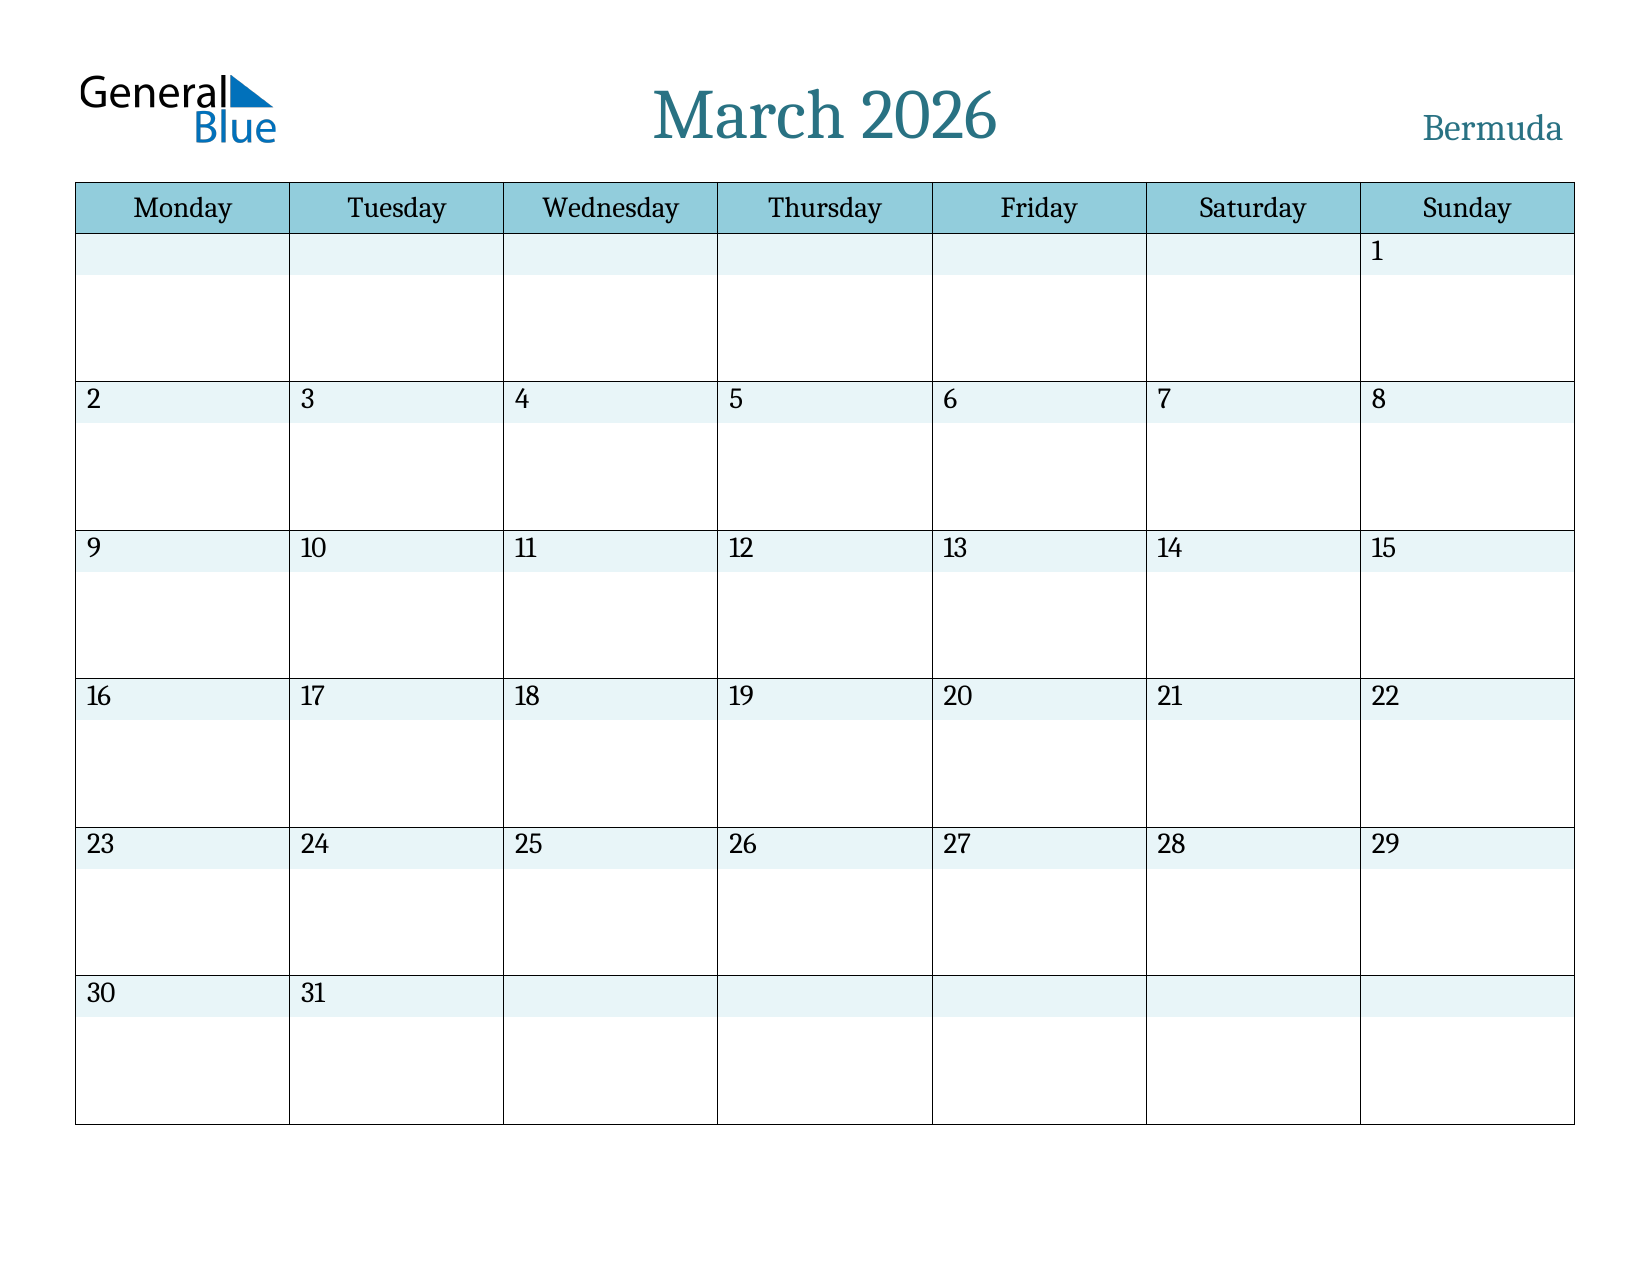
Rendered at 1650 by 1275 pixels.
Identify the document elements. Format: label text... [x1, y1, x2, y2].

table_cell 22 [1361, 679, 1574, 720]
table_cell 1 [1361, 234, 1574, 275]
table_cell [290, 1017, 503, 1123]
table_cell 13 [933, 531, 1146, 572]
table_cell [718, 1017, 932, 1123]
table_cell [1147, 720, 1360, 827]
table_cell [718, 275, 932, 381]
table_cell Tuesday [290, 183, 503, 233]
table_cell 2 [76, 382, 289, 423]
table_cell [504, 234, 717, 275]
table_cell 11 [504, 531, 717, 572]
table_cell 15 [1361, 531, 1574, 572]
table_cell Sunday [1361, 183, 1574, 233]
picture [80, 75, 276, 143]
table_cell [290, 275, 503, 381]
table_cell [504, 869, 717, 975]
table_cell 28 [1147, 828, 1360, 869]
table_cell [718, 869, 932, 975]
table_cell [1147, 976, 1360, 1017]
table_cell [718, 976, 932, 1017]
table_cell 25 [504, 828, 717, 869]
table_cell 31 [290, 976, 503, 1017]
table_cell [504, 423, 717, 530]
table_cell [933, 234, 1146, 275]
table_cell [76, 572, 289, 678]
table_cell [933, 976, 1146, 1017]
table_cell 4 [504, 382, 717, 423]
table_cell [1361, 275, 1574, 381]
table_cell [76, 423, 289, 530]
table_cell 10 [290, 531, 503, 572]
table_header Bermuda [1146, 75, 1574, 182]
table_cell Saturday [1147, 183, 1360, 233]
table_cell [504, 572, 717, 678]
table_cell [933, 423, 1146, 530]
table_cell [1361, 572, 1574, 678]
table_cell Wednesday [504, 183, 717, 233]
table_cell [76, 234, 289, 275]
table_cell 7 [1147, 382, 1360, 423]
table_cell 19 [718, 679, 932, 720]
table_cell [718, 572, 932, 678]
table_cell 26 [718, 828, 932, 869]
table_cell [504, 275, 717, 381]
table_cell [1147, 869, 1360, 975]
table_cell [290, 423, 503, 530]
table_cell 8 [1361, 382, 1574, 423]
table_cell [718, 423, 932, 530]
table_cell Friday [933, 183, 1146, 233]
table_cell 9 [76, 531, 289, 572]
table_cell [76, 1017, 289, 1123]
table_cell [1361, 720, 1574, 827]
table_cell [1361, 423, 1574, 530]
table_cell 24 [290, 828, 503, 869]
table_cell [933, 275, 1146, 381]
table_header March 2026 [504, 75, 1146, 182]
table_cell 6 [933, 382, 1146, 423]
table_cell [933, 1017, 1146, 1123]
table_cell 17 [290, 679, 503, 720]
table_cell 23 [76, 828, 289, 869]
table_cell [504, 1017, 717, 1123]
table_cell [76, 720, 289, 827]
table_cell [76, 869, 289, 975]
table_cell [718, 234, 932, 275]
table_cell [718, 720, 932, 827]
table_cell 3 [290, 382, 503, 423]
table_header [76, 75, 503, 182]
table_cell 30 [76, 976, 289, 1017]
table_cell [1147, 234, 1360, 275]
table_cell [933, 572, 1146, 678]
table_cell [933, 720, 1146, 827]
table_cell [1147, 275, 1360, 381]
table_cell 14 [1147, 531, 1360, 572]
table_cell 5 [718, 382, 932, 423]
table_cell 20 [933, 679, 1146, 720]
table_cell [504, 720, 717, 827]
table_cell [1147, 572, 1360, 678]
table_cell [290, 869, 503, 975]
table_cell Monday [76, 183, 289, 233]
table_cell [933, 869, 1146, 975]
table_cell Thursday [718, 183, 932, 233]
table_cell [1147, 423, 1360, 530]
table_cell [1361, 869, 1574, 975]
table_cell 18 [504, 679, 717, 720]
table_cell 16 [76, 679, 289, 720]
table_cell [1147, 1017, 1360, 1123]
table_cell [290, 720, 503, 827]
table_cell [290, 572, 503, 678]
table_cell [290, 234, 503, 275]
table_cell 29 [1361, 828, 1574, 869]
table_cell 21 [1147, 679, 1360, 720]
table_cell [1361, 976, 1574, 1017]
table_cell [76, 275, 289, 381]
table_cell [504, 976, 717, 1017]
table_cell 12 [718, 531, 932, 572]
table_cell [1361, 1017, 1574, 1123]
table_cell 27 [933, 828, 1146, 869]
